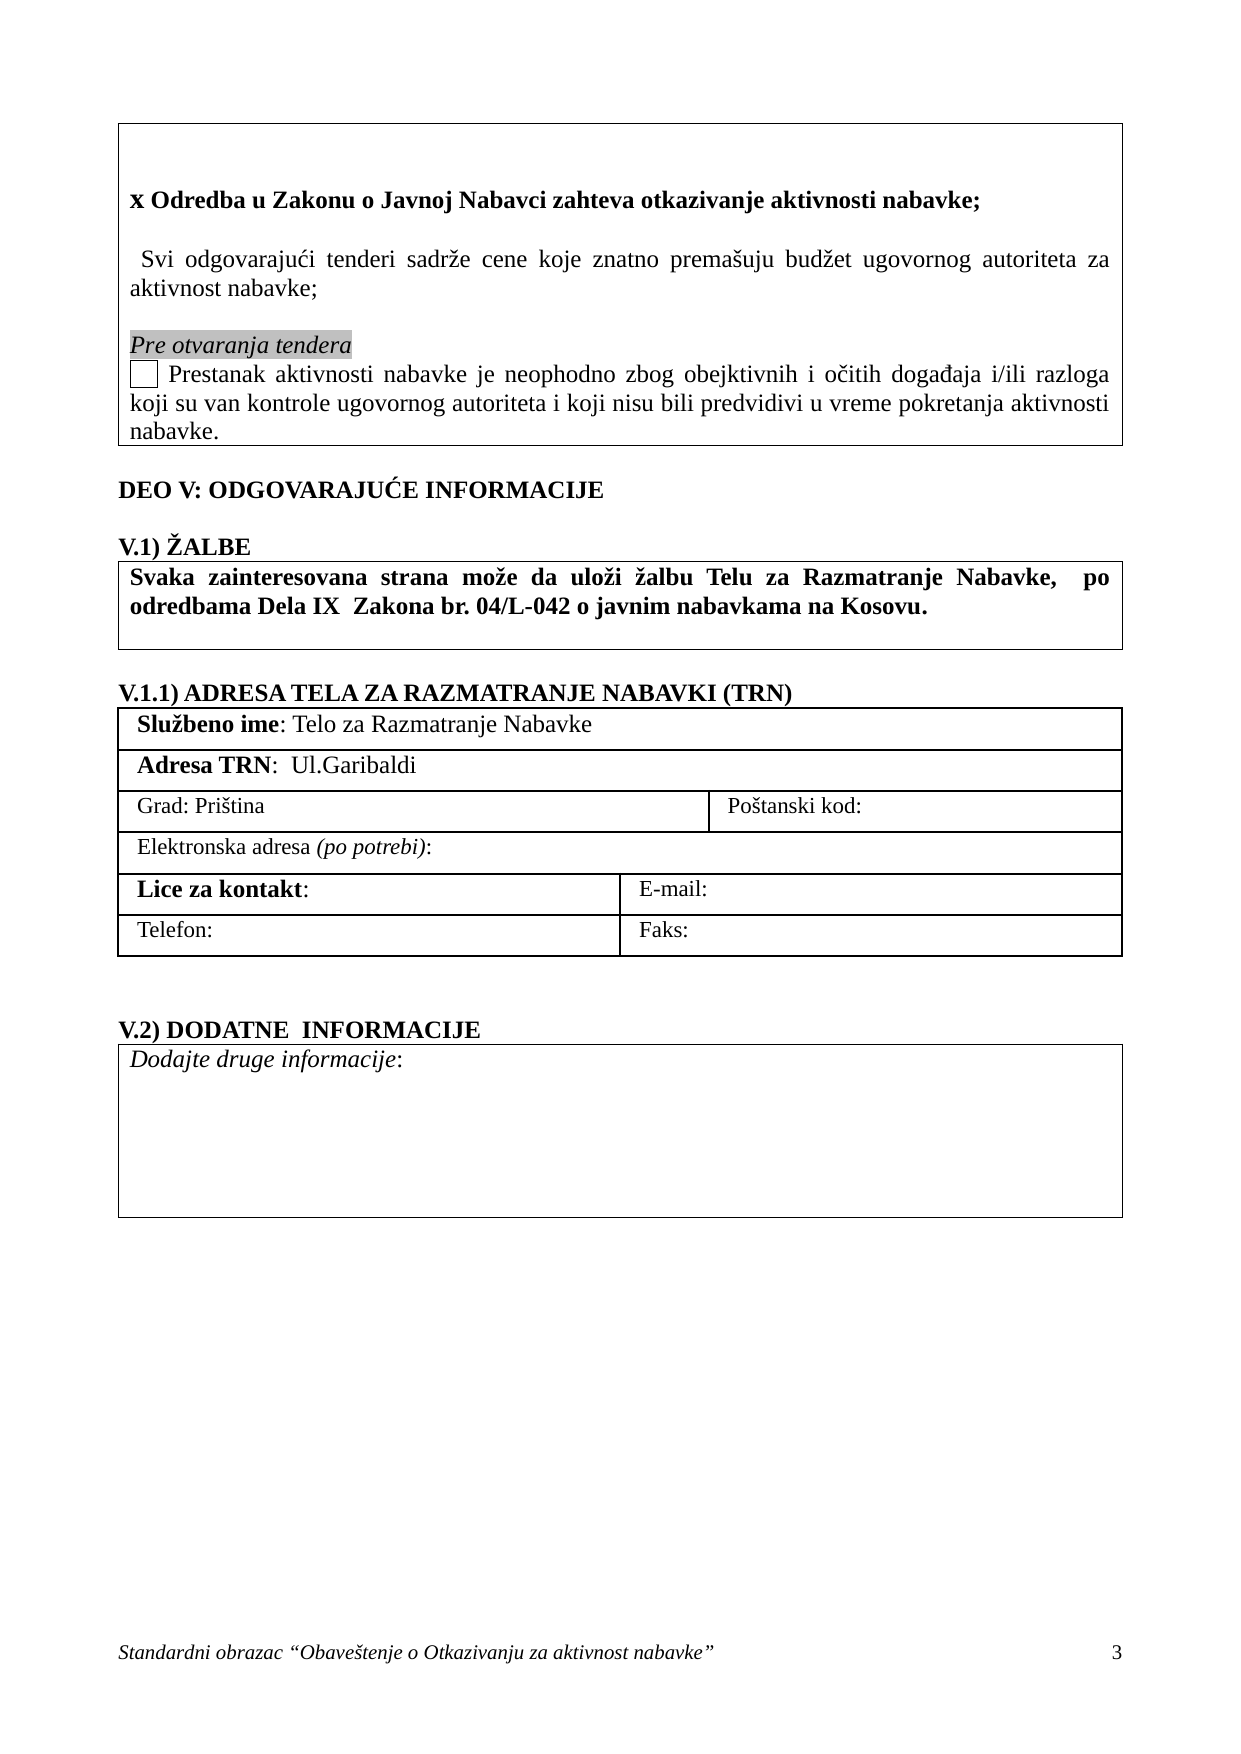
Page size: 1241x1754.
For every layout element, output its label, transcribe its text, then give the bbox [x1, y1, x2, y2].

table_cell E-mail: [621, 875, 1121, 914]
table_cell Faks: [621, 916, 1121, 955]
text V.2) DODATNE INFORMACIJE [118, 1015, 1122, 1043]
text V.1.1) ADRESA TELA ZA RAZMATRANJE NABAVKI (TRN) [118, 678, 1122, 707]
table_header Dodajte druge informacije: [119, 1045, 1122, 1217]
table_cell Telefon: [119, 916, 619, 955]
table_header Svaka zainteresovana strana može da uloži žalbu Telu za Razmatranje Nabavke, po odredbama Dela IX Zakona br. 04/L-042 o javnim nabavkama na Kosovu. [119, 562, 1122, 648]
table_cell Poštanski kod: [710, 792, 1121, 831]
table_cell Lice za kontakt: [119, 875, 619, 914]
table_cell Adresa TRN: Ul.Garibaldi [119, 751, 1121, 790]
text DEO V: ODGOVARAJUĆE INFORMACIJE [118, 475, 1122, 504]
table_cell Elektronska adresa (po potrebi): [119, 833, 1121, 872]
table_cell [119, 124, 1122, 445]
table_header Službeno ime: Telo za Razmatranje Nabavke [119, 709, 1121, 748]
table_cell Grad: Priština [119, 792, 708, 831]
text V.1) ŽALBE [118, 532, 1122, 561]
